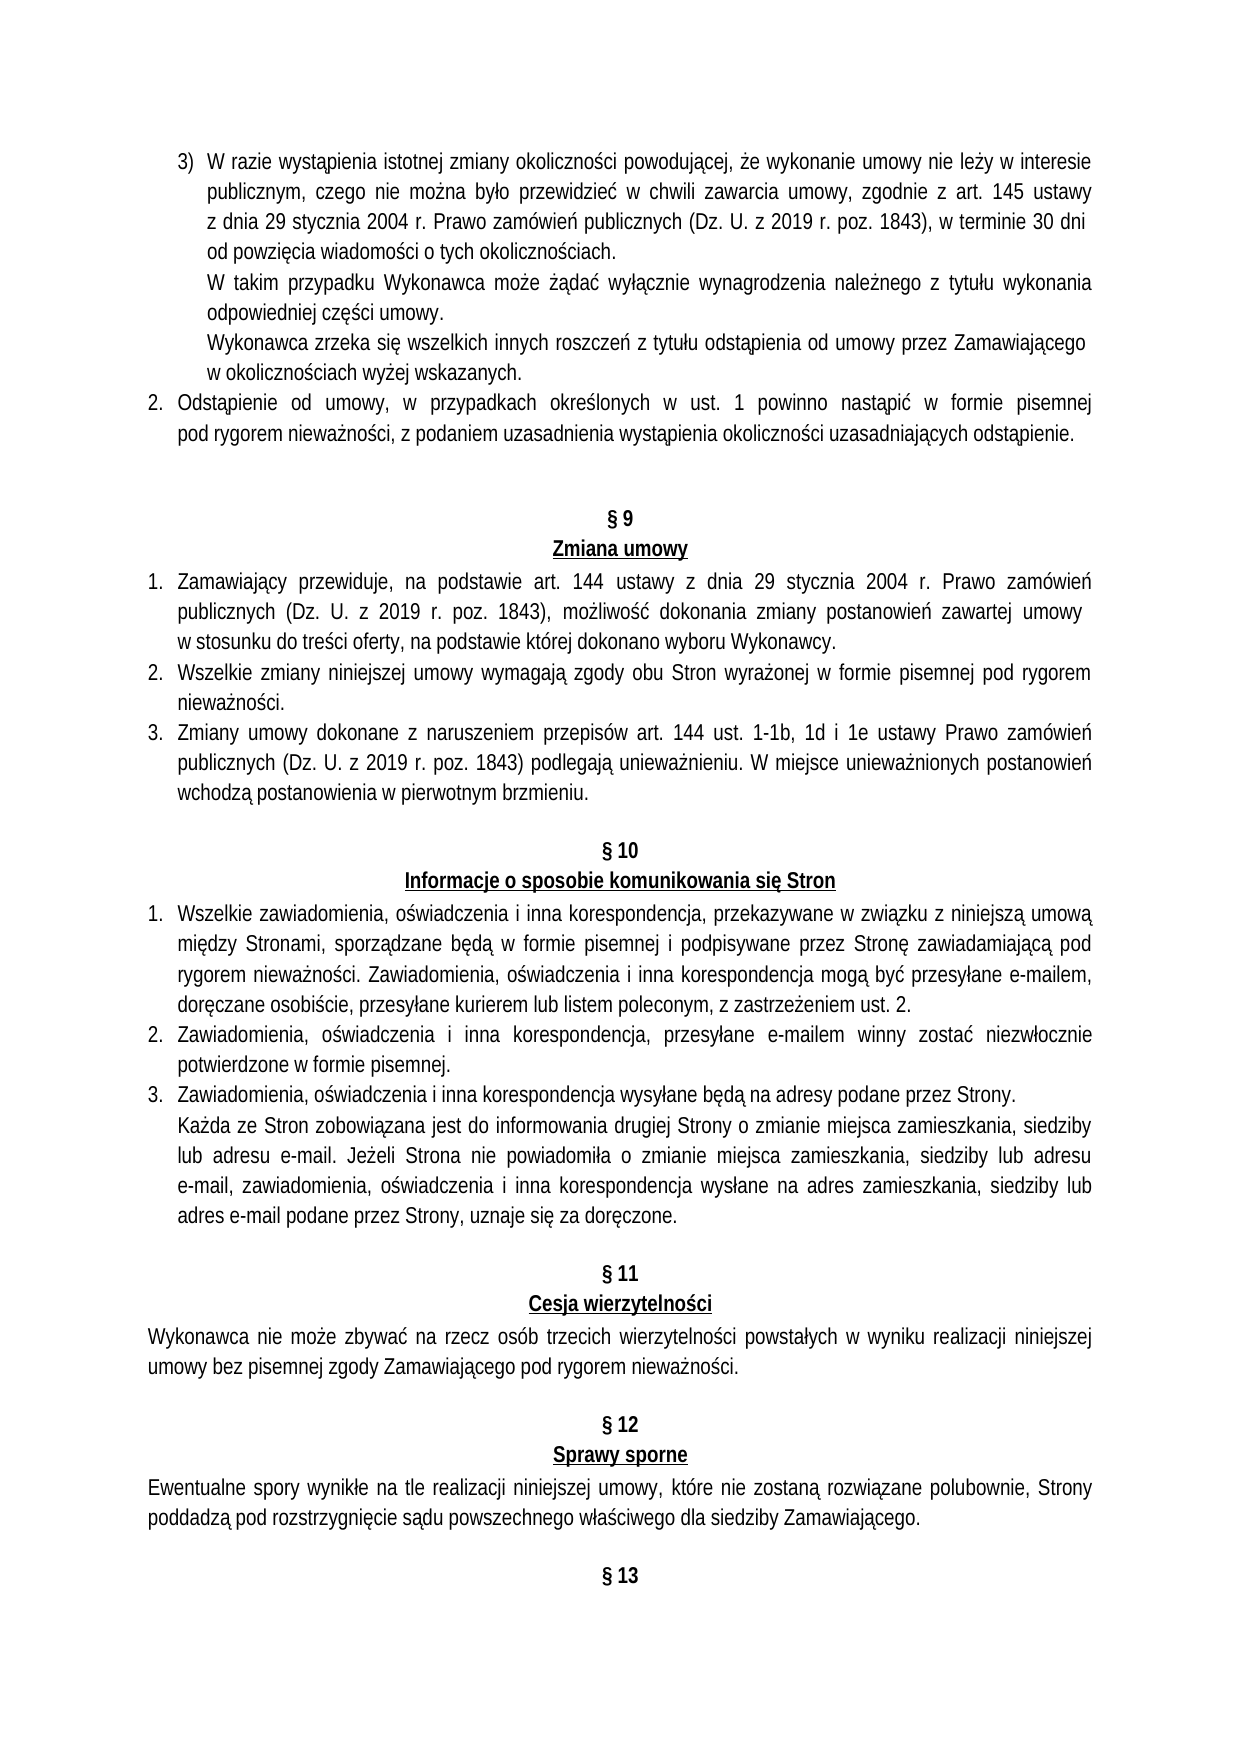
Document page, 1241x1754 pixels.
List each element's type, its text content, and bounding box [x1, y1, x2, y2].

list Odstąpienie od umowy, w przypadkach określonych w ust. 1 powinno nastąpić w formie pisemnej pod rygorem nieważności, z podaniem uzasadnienia wystąpienia okoliczności uzasadniających odstąpienie. [148, 389, 1092, 446]
text § 12 [148, 1411, 1092, 1437]
text Ewentualne spory wynikłe na tle realizacji niniejszej umowy, które nie zostaną rozwiązane polubownie, Strony poddadzą pod rozstrzygnięcie sądu powszechnego właściwego dla siedziby Zamawiającego. [148, 1474, 1092, 1531]
text § 10 [148, 837, 1092, 863]
list Zawiadomienia, oświadczenia i inna korespondencja wysyłane będą na adresy podane przez Strony. [148, 1081, 1092, 1108]
list Zmiany umowy dokonane z naruszeniem przepisów art. 144 ust. 1-1b, 1d i 1e ustawy Prawo zamówień publicznych (Dz. U. z 2019 r. poz. 1843) podlegają unieważnieniu. W miejsce unieważnionych postanowień wchodzą postanowienia w pierwotnym brzmieniu. [148, 719, 1092, 806]
text Zmiana umowy [148, 535, 1092, 561]
list Wszelkie zawiadomienia, oświadczenia i inna korespondencja, przekazywane w związku z niniejszą umową między Stronami, sporządzane będą w formie pisemnej i podpisywane przez Stronę zawiadamiającą pod rygorem nieważności. Zawiadomienia, oświadczenia i inna korespondencja mogą być przesyłane e-mailem, doręczane osobiście, przesyłane kurierem lub listem poleconym, z zastrzeżeniem ust. 2. [148, 900, 1092, 1017]
text § 9 [148, 505, 1092, 531]
text Każda ze Stron zobowiązana jest do informowania drugiej Strony o zmianie miejsca zamieszkania, siedziby lub adresu e-mail. Jeżeli Strona nie powiadomiła o zmianie miejsca zamieszkania, siedziby lub adresu e-mail, zawiadomienia, oświadczenia i inna korespondencja wysłane na adres zamieszkania, siedziby lub adres e-mail podane przez Strony, uznaje się za doręczone. [177, 1112, 1092, 1229]
text Cesja wierzytelności [148, 1290, 1092, 1317]
list Zawiadomienia, oświadczenia i inna korespondencja, przesyłane e-mailem winny zostać niezwłocznie potwierdzone w formie pisemnej. [148, 1021, 1092, 1078]
text Wykonawca nie może zbywać na rzecz osób trzecich wierzytelności powstałych w wyniku realizacji niniejszej umowy bez pisemnej zgody Zamawiającego pod rygorem nieważności. [148, 1323, 1092, 1380]
list Wszelkie zmiany niniejszej umowy wymagają zgody obu Stron wyrażonej w formie pisemnej pod rygorem nieważności. [148, 658, 1092, 715]
text Informacje o sposobie komunikowania się Stron [148, 867, 1092, 894]
list W razie wystąpienia istotnej zmiany okoliczności powodującej, że wykonanie umowy nie leży w interesie publicznym, czego nie można było przewidzieć w chwili zawarcia umowy, zgodnie z art. 145 ustawy z dnia 29 stycznia 2004 r. Prawo zamówień publicznych (Dz. U. z 2019 r. poz. 1843), w terminie 30 dni od powzięcia wiadomości o tych okolicznościach. [177, 148, 1092, 265]
text W takim przypadku Wykonawca może żądać wyłącznie wynagrodzenia należnego z tytułu wykonania odpowiedniej części umowy. [207, 268, 1092, 325]
text Sprawy sporne [148, 1441, 1092, 1468]
text Wykonawca zrzeka się wszelkich innych roszczeń z tytułu odstąpienia od umowy przez Zamawiającego w okolicznościach wyżej wskazanych. [207, 329, 1092, 386]
list Zamawiający przewiduje, na podstawie art. 144 ustawy z dnia 29 stycznia 2004 r. Prawo zamówień publicznych (Dz. U. z 2019 r. poz. 1843), możliwość dokonania zmiany postanowień zawartej umowy w stosunku do treści oferty, na podstawie której dokonano wyboru Wykonawcy. [148, 568, 1092, 655]
text § 13 [148, 1562, 1092, 1588]
text § 11 [148, 1260, 1092, 1286]
